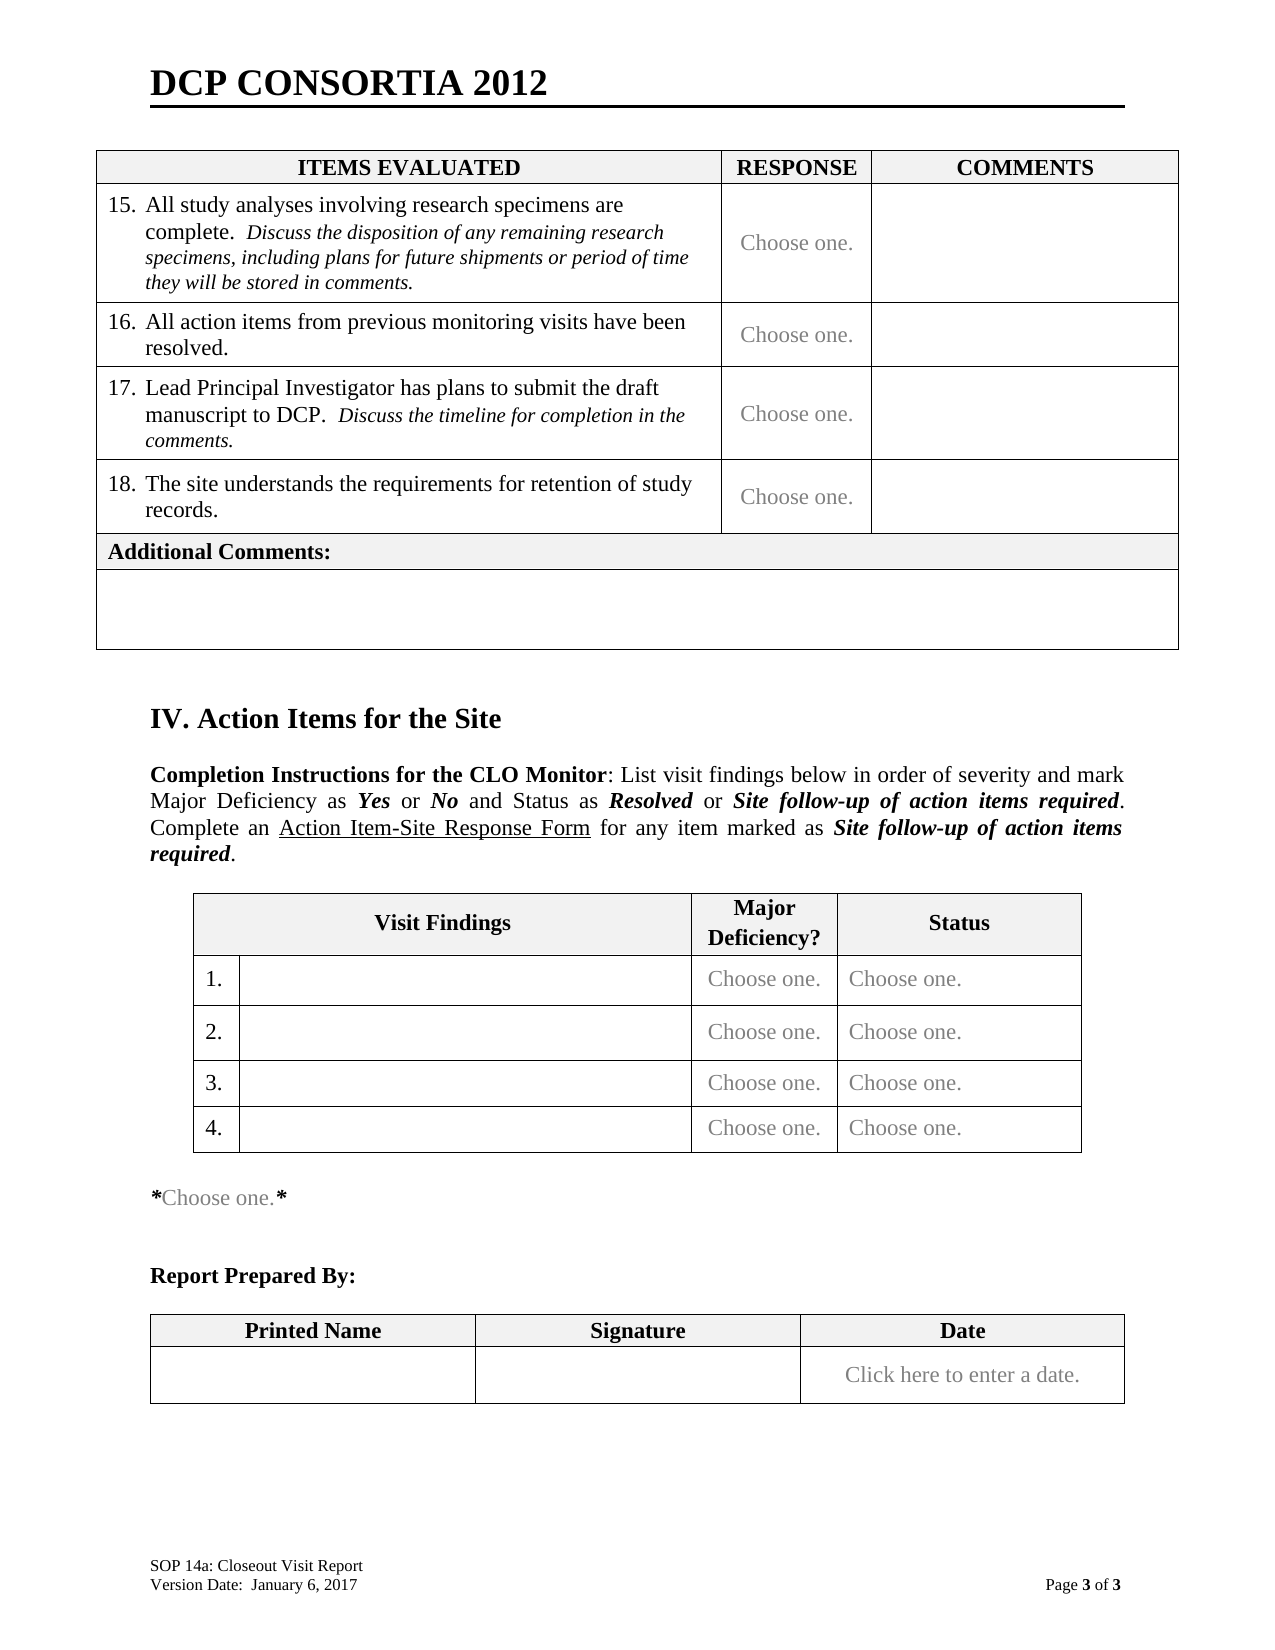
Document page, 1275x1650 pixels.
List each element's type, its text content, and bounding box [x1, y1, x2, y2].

table_cell [476, 1347, 800, 1403]
table_header Date [801, 1315, 1124, 1346]
table_cell 3. [194, 1061, 239, 1106]
table_cell [240, 1107, 691, 1152]
table_cell [838, 1061, 1081, 1106]
table_cell [240, 1006, 691, 1060]
table_cell [240, 956, 691, 1005]
table_header Major Deficiency? [692, 894, 837, 954]
table_cell [872, 367, 1178, 459]
table_cell 4. [194, 1107, 239, 1152]
table_cell [872, 303, 1178, 366]
text Completion Instructions for the CLO Monitor: List visit findings below in order of severity and mark Major Deficiency as Yes or No and Status as Resolved or Site follow-up of action items required. Complete an Action Item-Site Response Form for any item marked as Site follow-up of action items required. [150, 761, 1125, 867]
table_header Visit Findings [194, 894, 691, 954]
text IV. Action Items for the Site [150, 701, 1125, 735]
table_cell [240, 1061, 691, 1106]
table_cell [151, 1347, 475, 1403]
table_cell [692, 1107, 837, 1152]
text Report Prepared By: [150, 1263, 1125, 1289]
table_cell [722, 303, 871, 366]
table_cell Additional Comments: [97, 534, 1178, 568]
table_cell [722, 184, 871, 302]
table_cell All study analyses involving research specimens are complete. Discuss the disposition of any remaining research specimens, including plans for future shipments or period of time they will be stored in comments. [97, 184, 721, 302]
table_cell Lead Principal Investigator has plans to submit the draft manuscript to DCP. Discuss the timeline for completion in the comments. [97, 367, 721, 459]
table_cell [838, 1006, 1081, 1060]
table_cell The site understands the requirements for retention of study records. [97, 460, 721, 533]
table_cell [692, 956, 837, 1005]
table_header RESPONSE [722, 151, 871, 183]
table_cell [872, 184, 1178, 302]
table_cell 1. [194, 956, 239, 1005]
table_header Status [838, 894, 1081, 954]
table_cell [872, 460, 1178, 533]
table_cell [692, 1006, 837, 1060]
table_header Printed Name [151, 1315, 475, 1346]
table_cell [692, 1061, 837, 1106]
table_cell [722, 367, 871, 459]
table_header COMMENTS [872, 151, 1178, 183]
table_cell [97, 570, 1178, 649]
table_cell 2. [194, 1006, 239, 1060]
table_cell [838, 1107, 1081, 1152]
table_cell [722, 460, 871, 533]
text ** [150, 1182, 1050, 1211]
table_header ITEMS EVALUATED [97, 151, 721, 183]
table_cell All action items from previous monitoring visits have been resolved. [97, 303, 721, 366]
table_cell [838, 956, 1081, 1005]
table_header Signature [476, 1315, 800, 1346]
